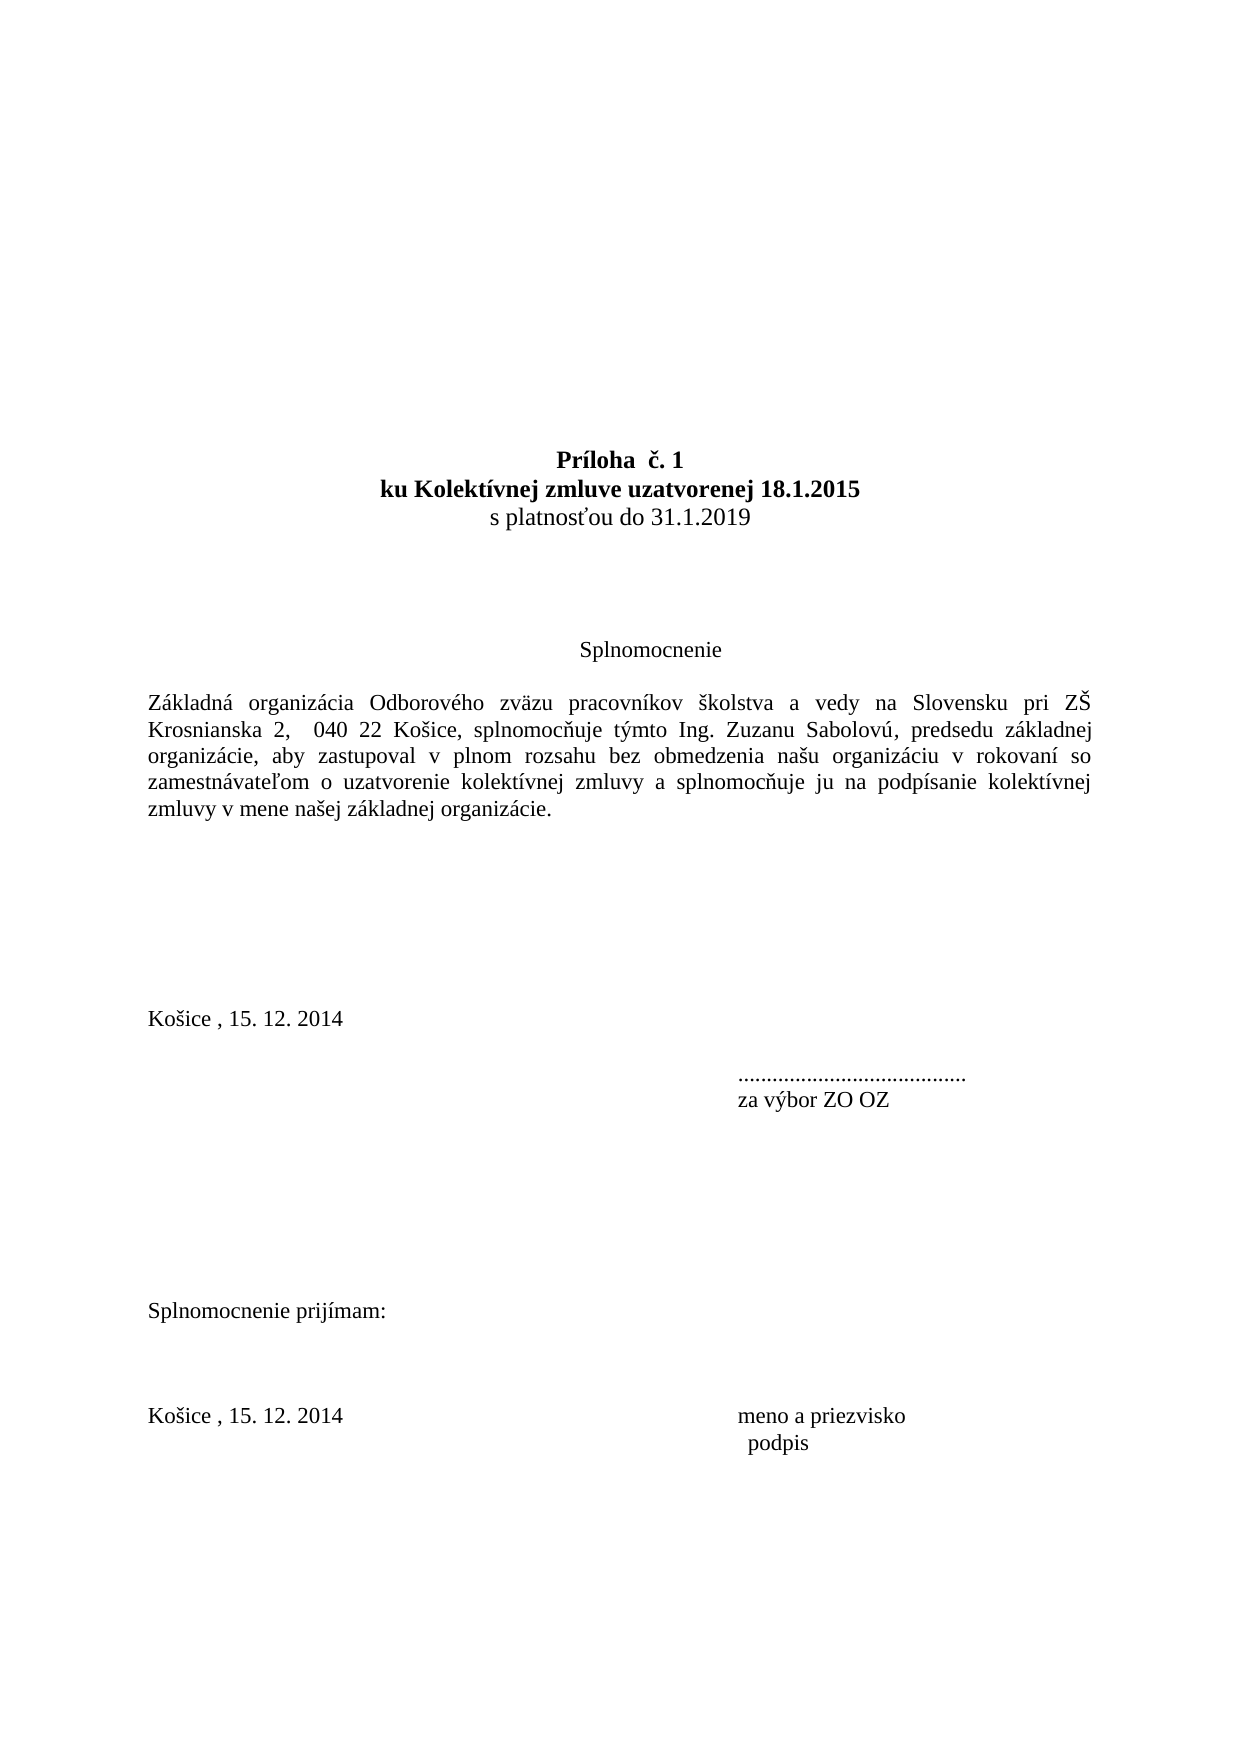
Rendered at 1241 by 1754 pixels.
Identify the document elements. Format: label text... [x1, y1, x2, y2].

text Splnomocnenie prijímam: [148, 1297, 1093, 1323]
text Základná organizácia Odborového zväzu pracovníkov školstva a vedy na Slovensku pri ZŠ Krosnianska 2, 040 22 Košice, splnomocňuje týmto Ing. Zuzanu Sabolovú, predsedu základnej organizácie, aby zastupoval v plnom rozsahu bez obmedzenia našu organizáciu v rokovaní so zamestnávateľom o uzatvorenie kolektívnej zmluvy a splnomocňuje ju na podpísanie kolektívnej zmluvy v mene našej základnej organizácie. [148, 689, 1093, 821]
text Príloha č. 1 [148, 445, 1093, 474]
text ........................................ [236, 1060, 1065, 1086]
text Košice , 15. 12. 2014 meno a priezvisko [148, 1402, 1093, 1429]
text s platnosťou do 31.1.2019 [148, 502, 1093, 531]
text ku Kolektívnej zmluve uzatvorenej 18.1.2015 [148, 474, 1093, 502]
subtitle Košice , 15. 12. 2014 [148, 1006, 1093, 1032]
text za výbor ZO OZ [236, 1086, 1065, 1113]
text Splnomocnenie [236, 637, 1065, 663]
text podpis [673, 1429, 1093, 1455]
